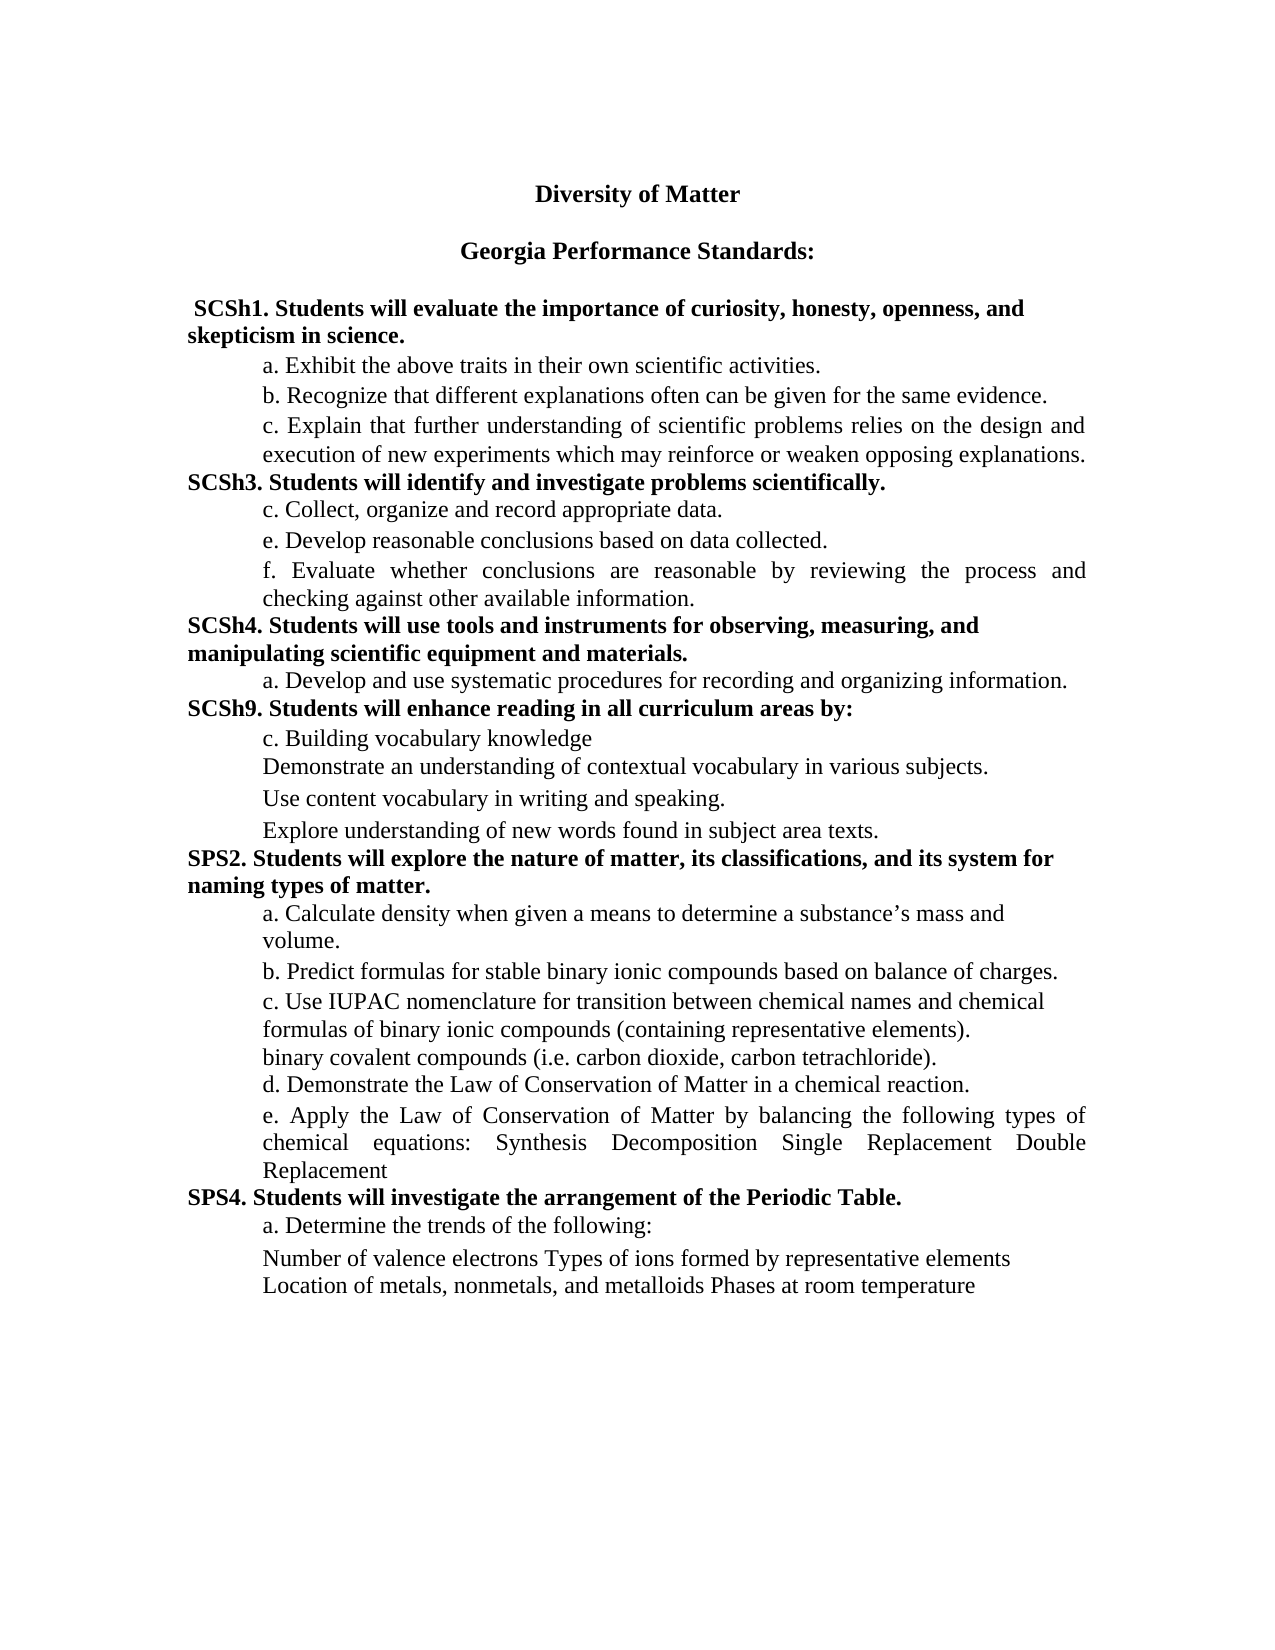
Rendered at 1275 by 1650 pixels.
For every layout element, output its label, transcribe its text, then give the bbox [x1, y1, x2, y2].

text c. Collect, organize and record appropriate data. [262, 495, 1087, 523]
text e. Develop reasonable conclusions based on data collected. [262, 526, 1087, 553]
text Use content vocabulary in writing and speaking. [262, 784, 1087, 812]
text e. Apply the Law of Conservation of Matter by balancing the following types of chemical equations: Synthesis Decomposition Single Replacement Double Replacement [262, 1101, 1087, 1183]
text b. Recognize that different explanations often can be given for the same evidence. [262, 381, 1087, 409]
text b. Predict formulas for stable binary ionic compounds based on balance of charges. [262, 957, 1087, 984]
text SCSh1. Students will evaluate the importance of curiosity, honesty, openness, and skepticism in science. [187, 294, 1087, 349]
text c. Building vocabulary knowledge [262, 724, 1087, 752]
text SCSh3. Students will identify and investigate problems scientifically. [187, 468, 1087, 495]
text Demonstrate an understanding of contextual vocabulary in various subjects. [262, 752, 1087, 779]
text a. Develop and use systematic procedures for recording and organizing information. [187, 667, 1087, 694]
text Explore understanding of new words found in subject area texts. [262, 816, 1087, 844]
text Number of valence electrons Types of ions formed by representative elements Location of metals, nonmetals, and metalloids Phases at room temperature [262, 1243, 1087, 1299]
text SCSh4. Students will use tools and instruments for observing, measuring, and manipulating scientific equipment and materials. [187, 611, 1087, 667]
text a. Exhibit the above traits in their own scientific activities. [262, 351, 1087, 379]
text a. Calculate density when given a means to determine a substance’s mass and volume. [262, 899, 1087, 954]
text c. Use IUPAC nomenclature for transition between chemical names and chemical formulas of binary ionic compounds (containing representative elements). [262, 987, 1087, 1043]
text Diversity of Matter [187, 179, 1087, 207]
text SPS4. Students will investigate the arrangement of the Periodic Table. [187, 1183, 1087, 1211]
text SPS2. Students will explore the nature of matter, its classifications, and its system for naming types of matter. [187, 844, 1087, 899]
text SCSh9. Students will enhance reading in all curriculum areas by: [187, 694, 1087, 722]
text a. Determine the trends of the following: [262, 1211, 1087, 1239]
text c. Explain that further understanding of scientific problems relies on the design and execution of new experiments which may reinforce or weaken opposing explanations. [262, 411, 1087, 468]
text binary covalent compounds (i.e. carbon dioxide, carbon tetrachloride). [262, 1043, 1087, 1070]
text f. Evaluate whether conclusions are reasonable by reviewing the process and checking against other available information. [262, 556, 1087, 611]
text Performance Standards: [187, 236, 1087, 265]
text d. Demonstrate the Law of Conservation of Matter in a chemical reaction. [262, 1070, 1087, 1098]
